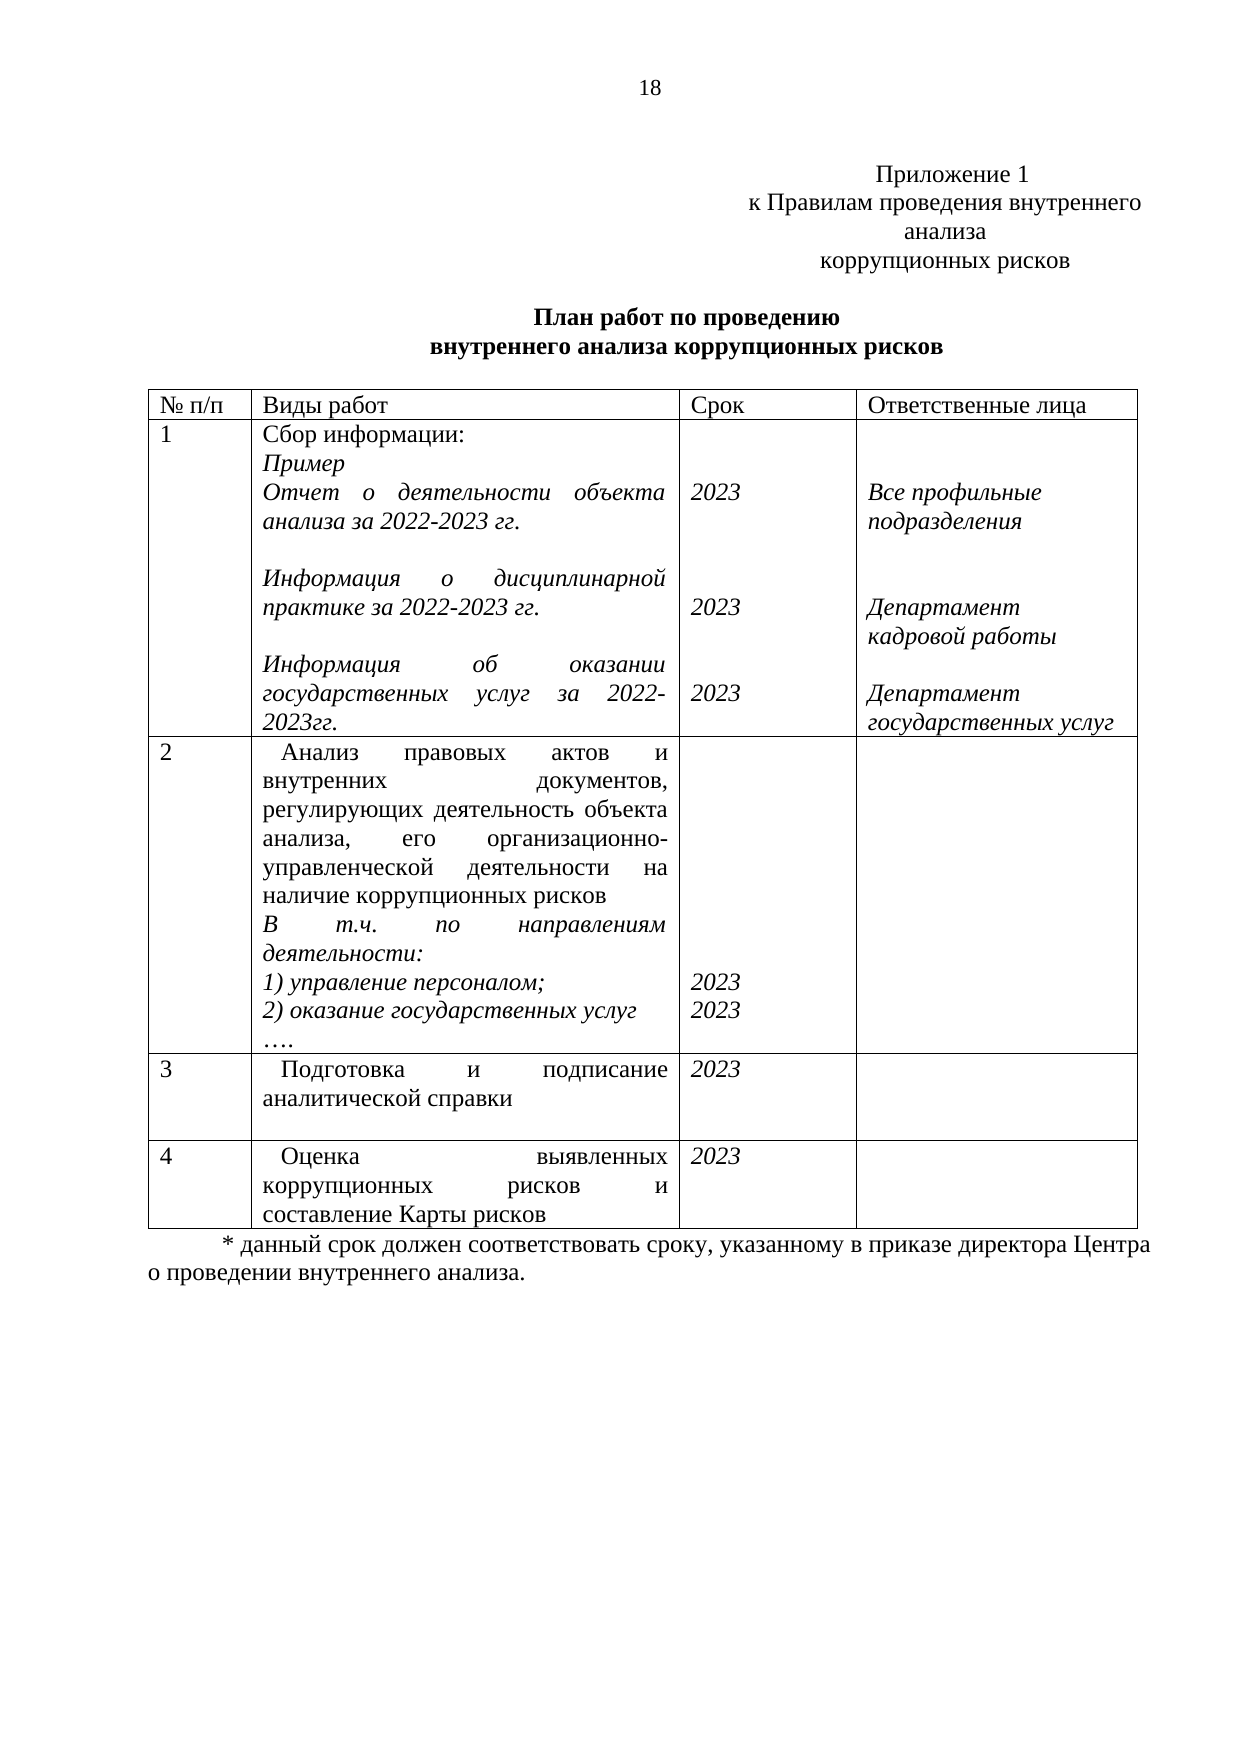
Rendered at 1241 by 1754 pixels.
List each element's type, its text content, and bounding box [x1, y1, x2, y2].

table_cell Подготовка и подписание аналитической справки [252, 1054, 679, 1140]
table_cell [857, 1054, 1137, 1140]
text внутреннего анализа коррупционных рисков [148, 331, 1152, 360]
subtitle Приложение 1 [148, 159, 1152, 187]
table_header Ответственные лица [857, 390, 1137, 418]
table_header Виды работ [252, 390, 679, 418]
table_cell 2023 2023 2023 [680, 420, 856, 736]
table_cell Оценка выявленных коррупционных рисков и составление Карты рисков [252, 1141, 679, 1228]
table_cell Анализ правовых актов и внутренних документов, регулирующих деятельность объекта анализа, его организационно-управленческой деятельности на наличие коррупционных рисков В т.ч. по направлениям деятельности: 1) управление персоналом; 2) оказание государственных услуг …. [252, 737, 679, 1053]
table_cell Все профильные подразделения Департамент кадровой работы Департамент государственных услуг [857, 420, 1137, 736]
text * данный срок должен соответствовать сроку, указанному в приказе директора Центра о проведении внутреннего анализа. [148, 1229, 1152, 1286]
text коррупционных рисков [738, 245, 1152, 274]
table_cell [857, 737, 1137, 1053]
table_cell 2023 [680, 1141, 856, 1228]
text План работ по проведению [148, 302, 1152, 331]
table_header № п/п [149, 390, 251, 418]
table_cell 2023 [680, 1054, 856, 1140]
table_cell 3 [149, 1054, 251, 1140]
text к Правилам проведения внутреннего анализа [738, 187, 1152, 245]
table_cell [857, 1141, 1137, 1228]
table_cell 2023 2023 [680, 737, 856, 1053]
table_cell 4 [149, 1141, 251, 1228]
table_header Срок [680, 390, 856, 418]
table_cell 2 [149, 737, 251, 1053]
table_cell Сбор информации: Пример Отчет о деятельности объекта анализа за 2022-2023 гг. Информация о дисциплинарной практике за 2022-2023 гг. Информация об оказании государственных услуг за 2022-2023гг. [252, 420, 679, 736]
table_cell 1 [149, 420, 251, 736]
